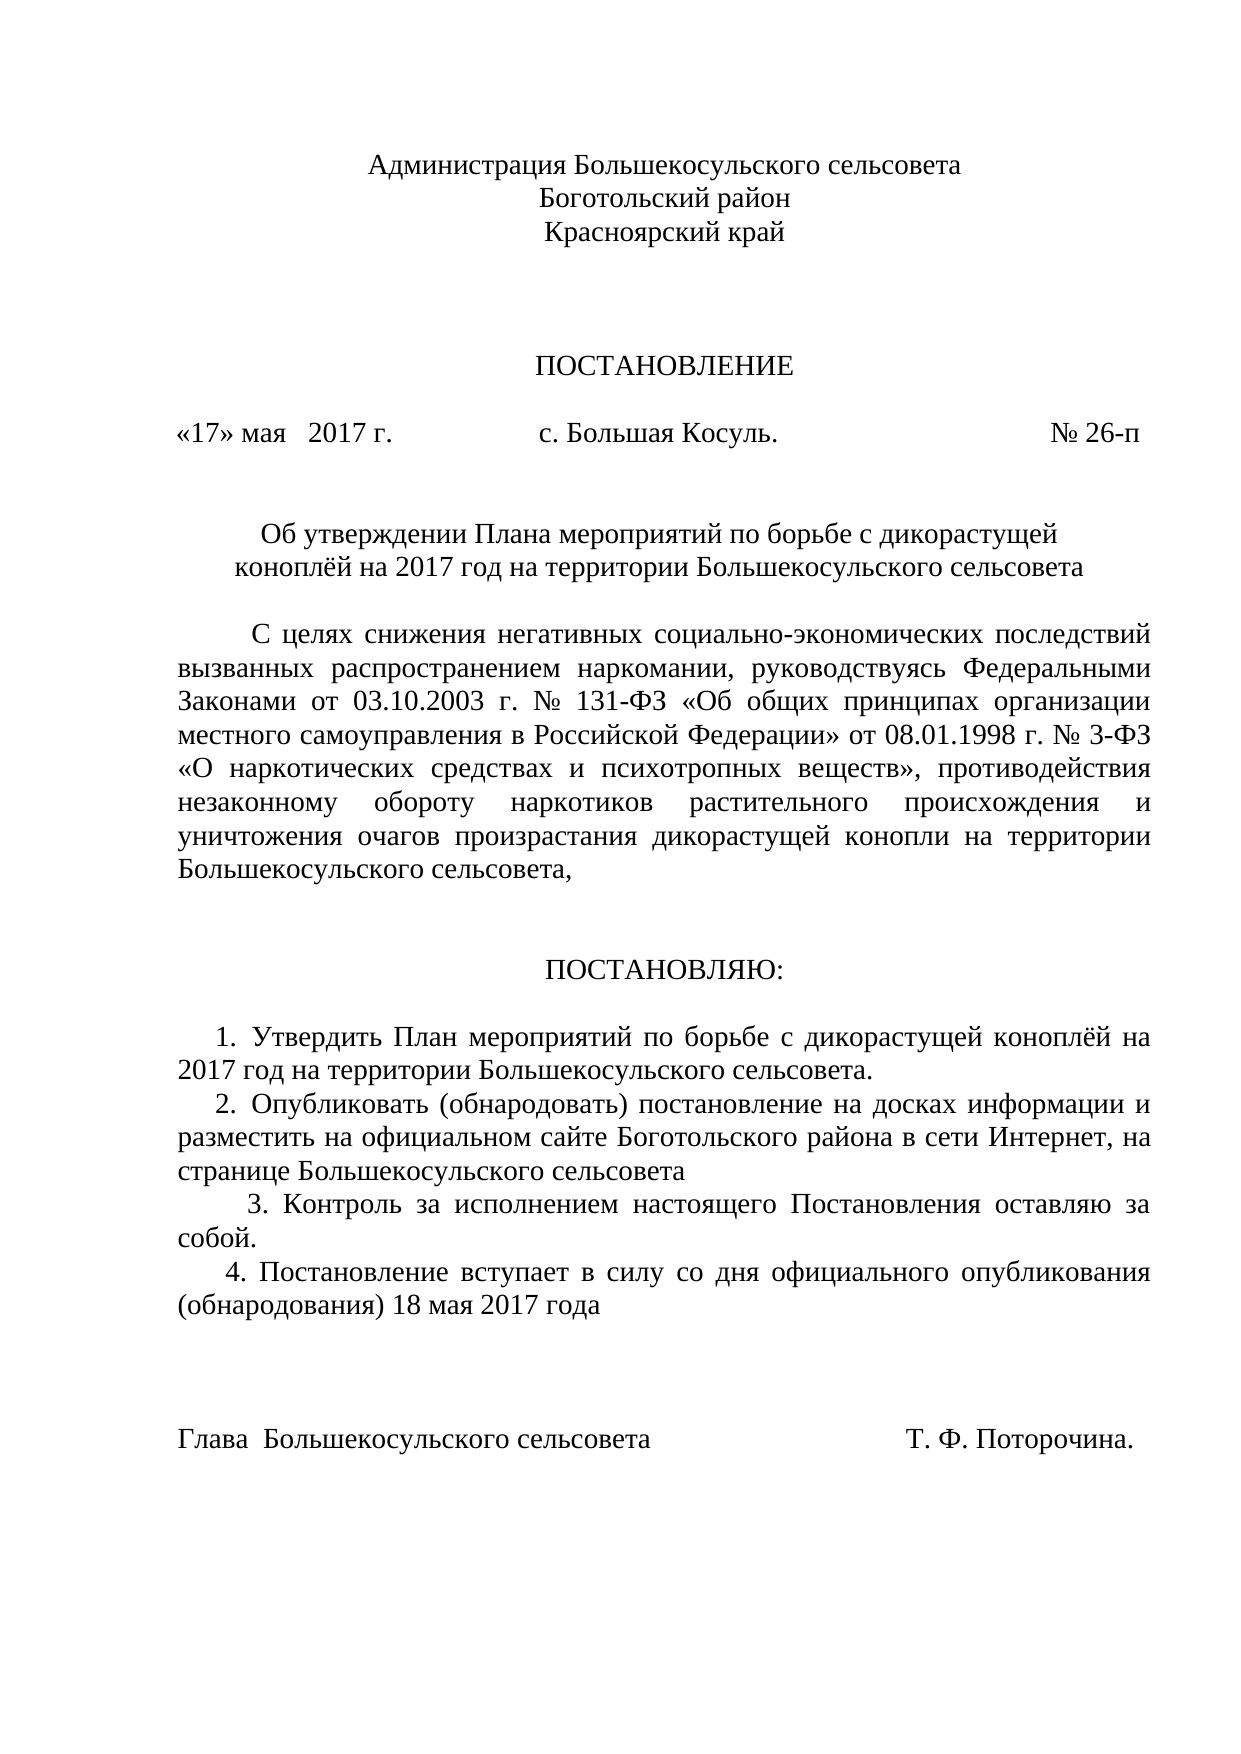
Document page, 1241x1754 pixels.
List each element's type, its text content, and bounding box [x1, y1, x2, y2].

table_header Об утверждении Плана мероприятий по борьбе с дикорастущей коноплёй на 2017 год на территории Большекосульского сельсовета [166, 516, 1152, 583]
table_header с. Большая Косуль. [498, 415, 819, 449]
list Опубликовать (обнародовать) постановление на досках информации и разместить на официальном сайте Боготольского района в сети Интернет, на странице Большекосульского сельсовета [177, 1086, 1152, 1187]
list Утвердить План мероприятий по борьбе с дикорастущей коноплёй на 2017 год на территории Большекосульского сельсовета. [177, 1019, 1152, 1086]
table_header «17» мая 2017 г. [176, 415, 498, 449]
text ПОСТАНОВЛЯЮ: [177, 952, 1152, 985]
text 3. Контроль за исполнением настоящего Постановления оставляю за собой. [177, 1187, 1152, 1254]
text Администрация Большекосульского сельсовета [177, 147, 1152, 180]
text С целях снижения негативных социально-экономических последствий вызванных распространением наркомании, руководствуясь Федеральными Законами от 03.10.2003 г. № 131-ФЗ «Об общих принципах организации местного самоуправления в Российской Федерации» от 08.01.1998 г. № 3-ФЗ «О наркотических средствах и психотропных веществ», противодействия незаконному обороту наркотиков растительного происхождения и уничтожения очагов произрастания дикорастущей конопли на территории Большекосульского сельсовета, [177, 616, 1152, 885]
text 4. Постановление вступает в силу со дня официального опубликования (обнародования) 18 мая 2017 года [177, 1254, 1152, 1321]
text Красноярский край [177, 214, 1152, 247]
text ПОСТАНОВЛЕНИЕ [177, 348, 1152, 382]
text Боготольский район [177, 180, 1152, 214]
table_header № 26-п [820, 415, 1140, 449]
text Глава Большекосульского сельсовета Т. Ф. Поторочина. [177, 1421, 1152, 1455]
